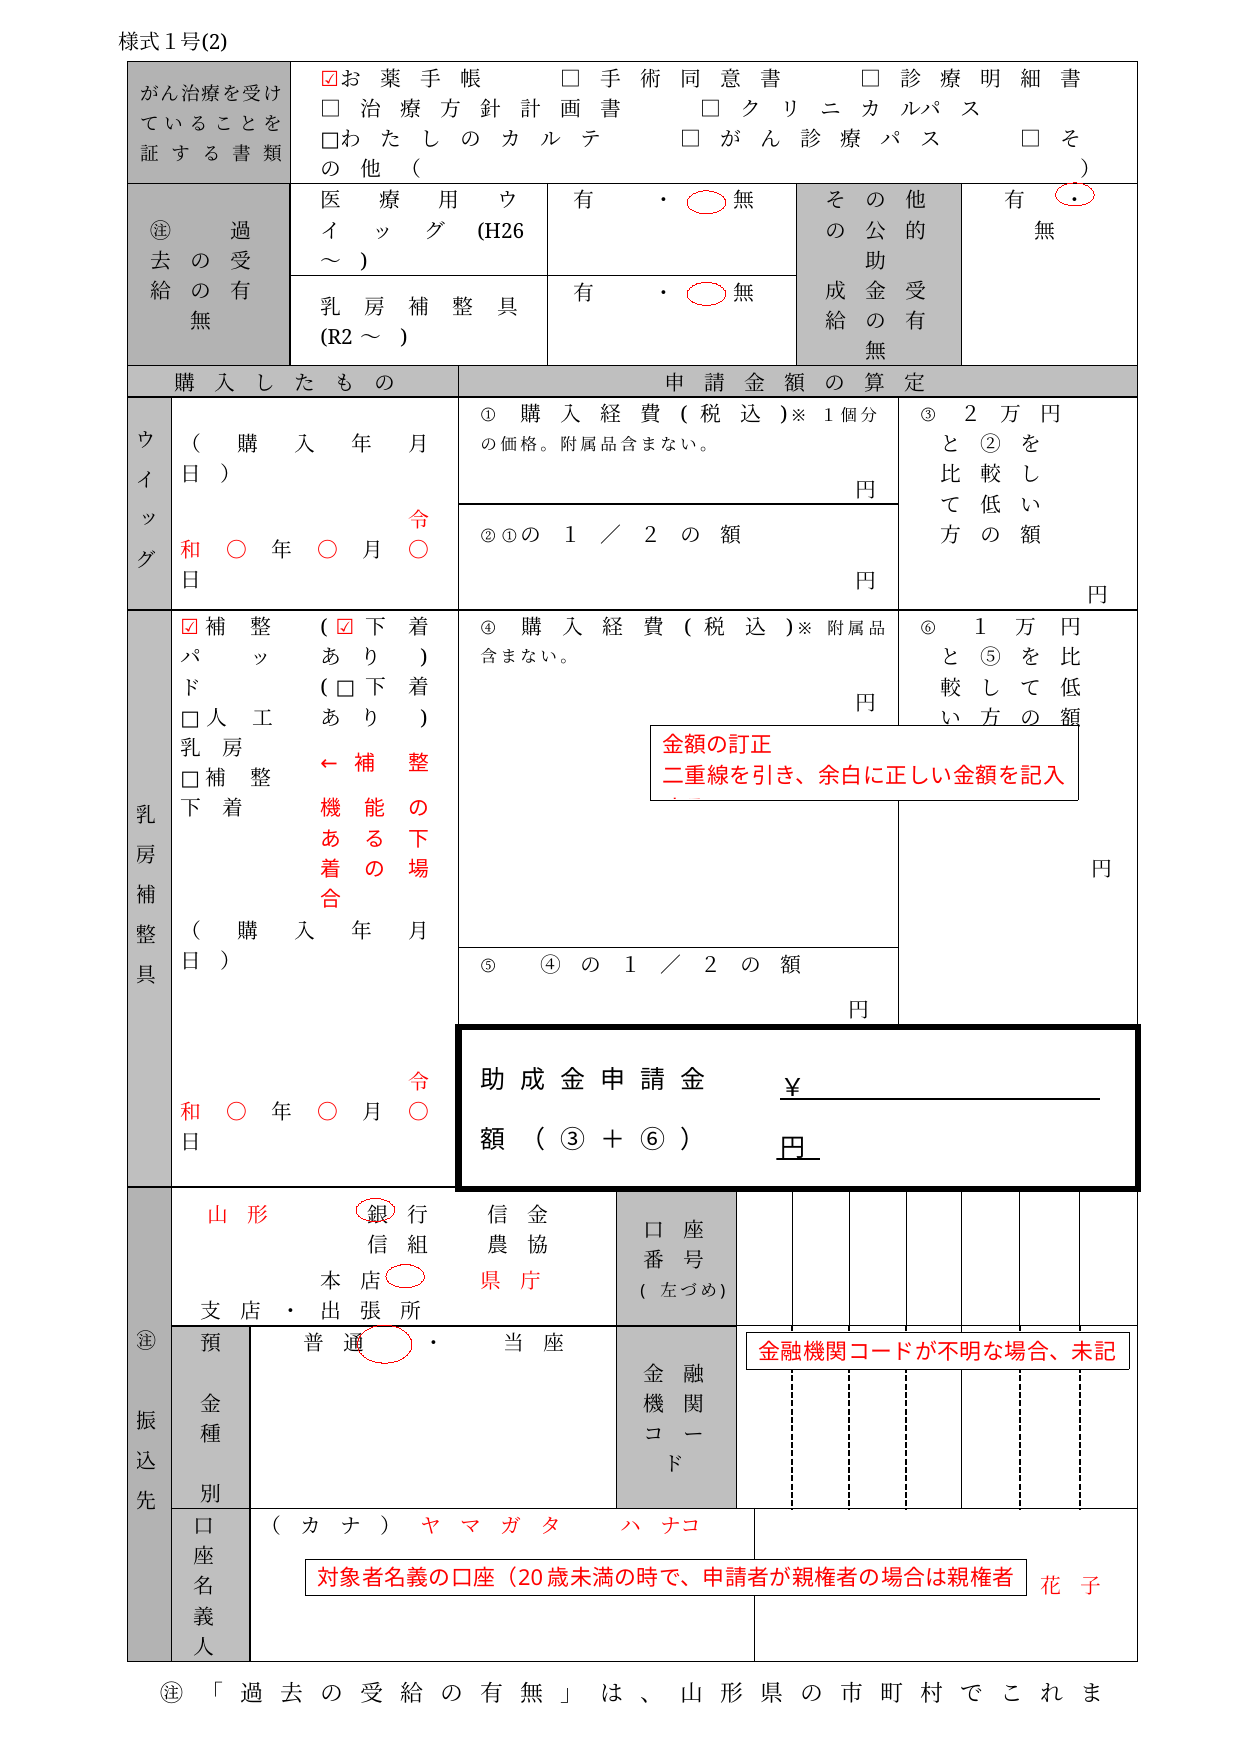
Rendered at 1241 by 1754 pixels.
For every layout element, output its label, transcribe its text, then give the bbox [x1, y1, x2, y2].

table_cell ㊟ 過去の受給の有無 [128, 184, 289, 365]
table_cell [962, 1370, 1019, 1508]
table_cell 金融機関 コード [617, 1327, 736, 1508]
table_cell [906, 1326, 961, 1332]
table_cell ￥ 円 [766, 1030, 1135, 1186]
table_cell [737, 1326, 792, 1508]
table_cell [1020, 1370, 1079, 1508]
table_cell [792, 1326, 849, 1332]
table_cell 普通 ・ 当座 [251, 1327, 616, 1508]
table_cell 預 金 種 別 [172, 1327, 249, 1508]
table_cell 乳房補整具 [128, 611, 171, 1186]
table_cell 購入したもの [128, 366, 458, 396]
table_cell （漢字）山形 花子 [755, 1509, 1137, 1661]
table_cell [793, 1192, 849, 1325]
table_cell [850, 1192, 906, 1325]
table_cell [962, 1192, 1019, 1325]
table_cell [849, 1326, 906, 1332]
table_cell [1020, 1192, 1079, 1325]
table_cell がん治療を受け ていることを 証する書類 [128, 62, 290, 183]
table_cell ウイッグ [128, 398, 171, 609]
table_cell （購入年月日） 令和〇年〇月〇日 [172, 398, 458, 609]
table_cell [1020, 1326, 1079, 1332]
table_cell [1080, 1192, 1137, 1325]
table_cell [962, 1326, 1019, 1332]
table_cell [849, 1370, 906, 1508]
table_cell 有 ・ 無 [548, 276, 796, 365]
table_cell [1080, 1326, 1137, 1508]
table_cell （カナ）ヤマガタ ハナコ [251, 1509, 754, 1661]
table_cell 有 ・ 無 [548, 184, 796, 274]
table_cell 助成金申請金額（③＋⑥） [462, 1030, 766, 1186]
table_cell 口 座 名義人 [172, 1509, 249, 1661]
table_cell ㊟ 振込先 [128, 1188, 171, 1661]
table_cell ( ☑下着あり ) ( □下着あり ) ←補整機能のある下着の場合 [301, 611, 458, 912]
table_cell [792, 1370, 849, 1508]
table_cell ☑補整パッド □人工乳房 □補整下着 [172, 611, 301, 912]
table_cell [737, 1192, 792, 1325]
table_cell 有 ・ 無 [962, 184, 1137, 365]
table_cell 申請金額の算定 [459, 366, 1137, 396]
table_cell [906, 1370, 961, 1508]
table_cell ② ①の１／２の額 円 [459, 505, 898, 609]
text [120, 1662, 1120, 1722]
table_cell 口座番号 (左づめ) [617, 1192, 736, 1325]
table_cell [459, 716, 898, 947]
table_cell （購入年月日） 令和〇年〇月〇日 [172, 913, 458, 1186]
table_cell [907, 1192, 961, 1325]
table_cell その他の公的助 成金受給の有無 [797, 184, 961, 365]
table_cell ③ ２万円と②を比較して低い方の額 円 [899, 398, 1137, 609]
table_cell 医療用ウイッグ(H26～) [291, 184, 547, 274]
table_cell ① 購入経費(税込) ※１個分の価格。附属品含まない。 円 [459, 398, 898, 503]
table_cell 山形 銀行 信金 信組 農協 本店 県庁 支店・出張所 [172, 1188, 616, 1325]
table_cell ⑥ １万円と⑤を比較して低い方の額 円 [899, 611, 1137, 1024]
table_cell ☑お薬手帳 □手術同意書 □診療明細書 □治療方針計画書 □クリニカルパス □わたしのカルテ □がん診療パス □その他（ ） [291, 62, 1137, 183]
table_cell ④ 購入経費(税込) ※附属品含まない。 円 [459, 611, 898, 716]
table_cell 乳房補整具(R2～) [291, 276, 547, 365]
table_cell ⑤ ④の１／２の額 円 [459, 948, 898, 1024]
